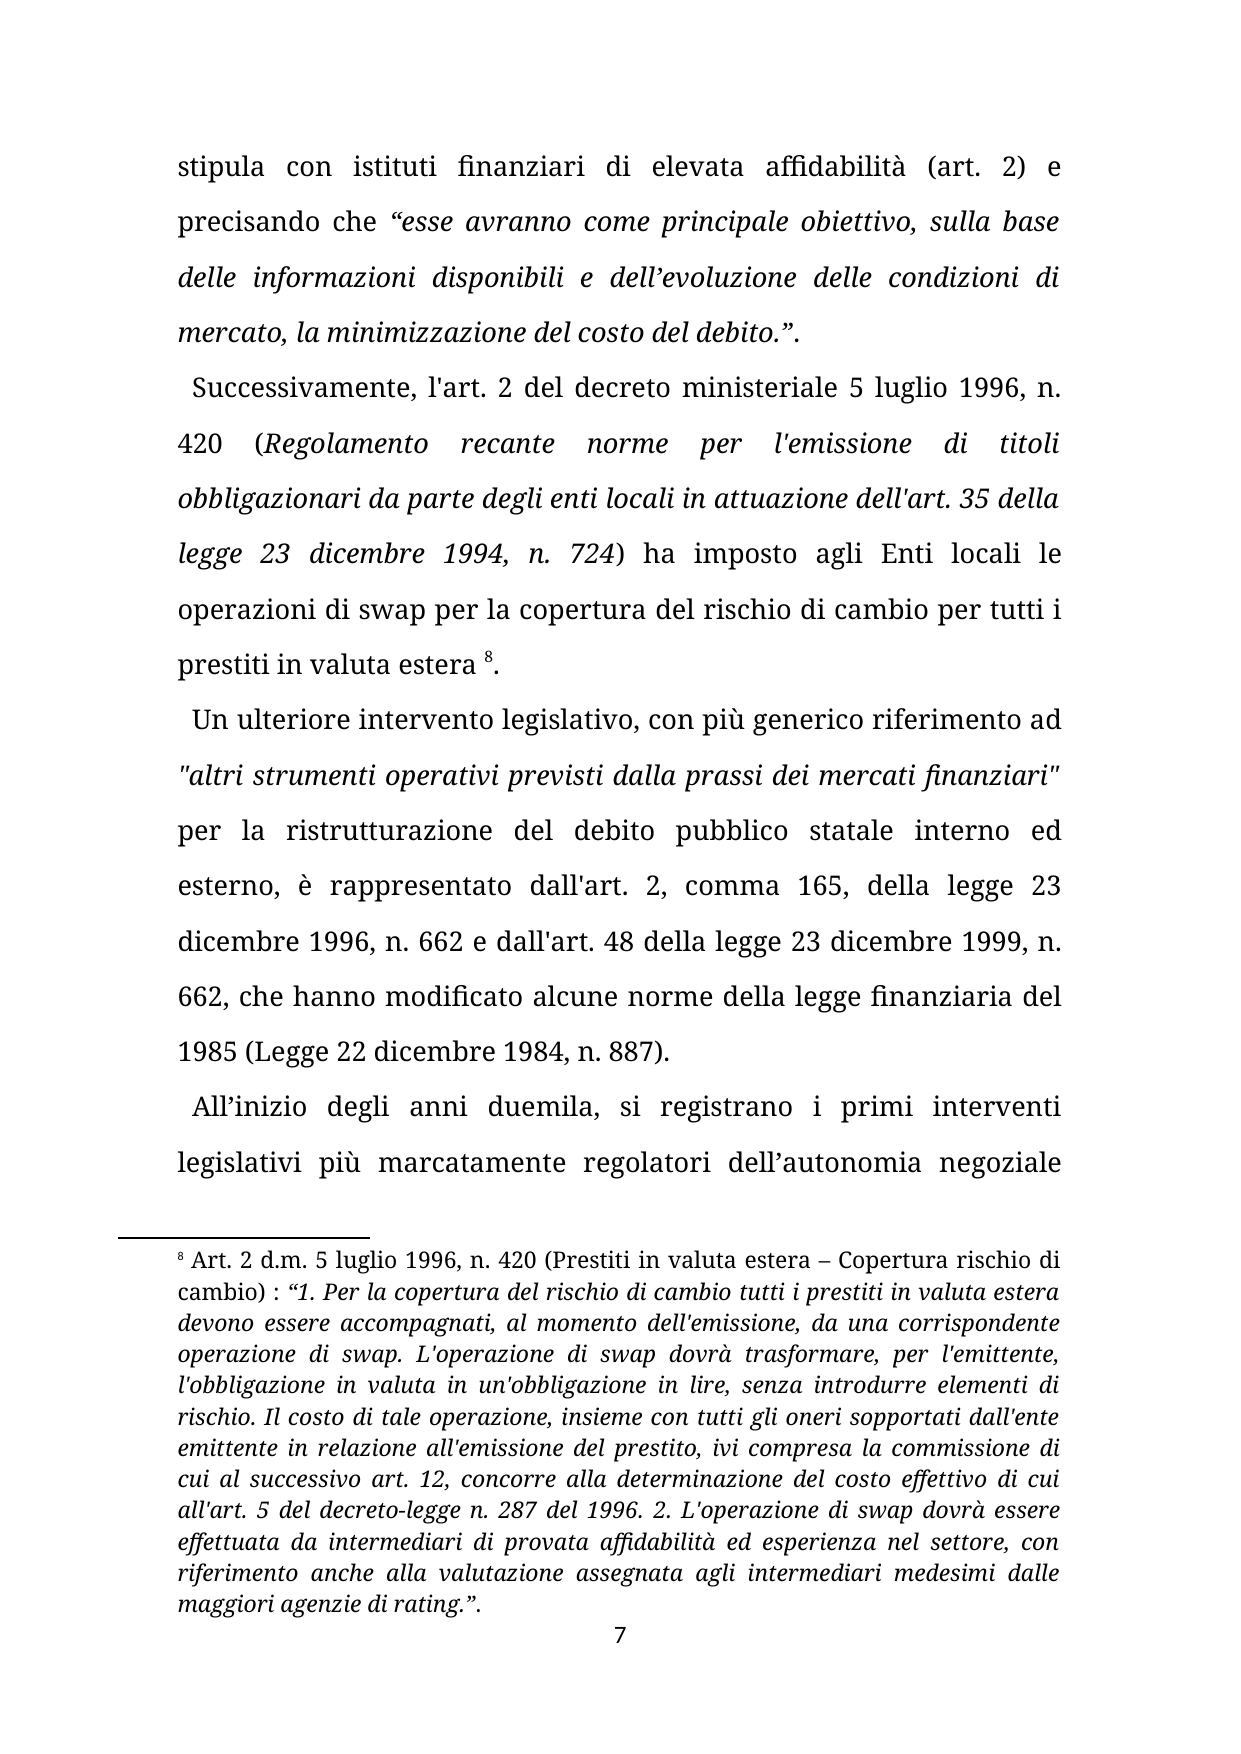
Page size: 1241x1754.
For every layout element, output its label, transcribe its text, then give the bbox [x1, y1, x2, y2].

text All’inizio degli anni duemila, si registrano i primi interventi legislativi più marcatamente regolatori dell’autonomia negoziale degli Enti, cominciando chiaramente ad affiorare la necessità di assicurare la rispondenza di tali strumenti contrattuali al perseguimento delle loro funzioni istituzionali: si affaccia già in questa fase il pericolo dell’abuso dei derivati pubblici da parte delle Pubbliche amministrazioni (ed in particolare degli Enti territoriali) per finalità non consone (ovvero non “tipiche”) ai compiti loro propri. [177, 1088, 1063, 1180]
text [177, 148, 1063, 350]
text Successivamente, l'art. 2 del decreto ministeriale 5 luglio 1996, n. 420 (Regolamento recante norme per l'emissione di titoli obbligazionari da parte degli enti locali in attuazione dell'art. 35 della legge 23 dicembre 1994, n. 724) ha imposto agli Enti locali le operazioni di swap per la copertura del rischio di cambio per tutti i prestiti in valuta estera . [177, 369, 1063, 682]
text Un ulteriore intervento legislativo, con più generico riferimento ad "altri strumenti operativi previsti dalla prassi dei mercati finanziari" per la ristrutturazione del debito pubblico statale interno ed esterno, è rappresentato dall'art. 2, comma 165, della legge 23 dicembre 1996, n. 662 e dall'art. 48 della legge 23 dicembre 1999, n. 662, che hanno modificato alcune norme della legge finanziaria del 1985 (Legge 22 dicembre 1984, n. 887). [177, 701, 1063, 1069]
